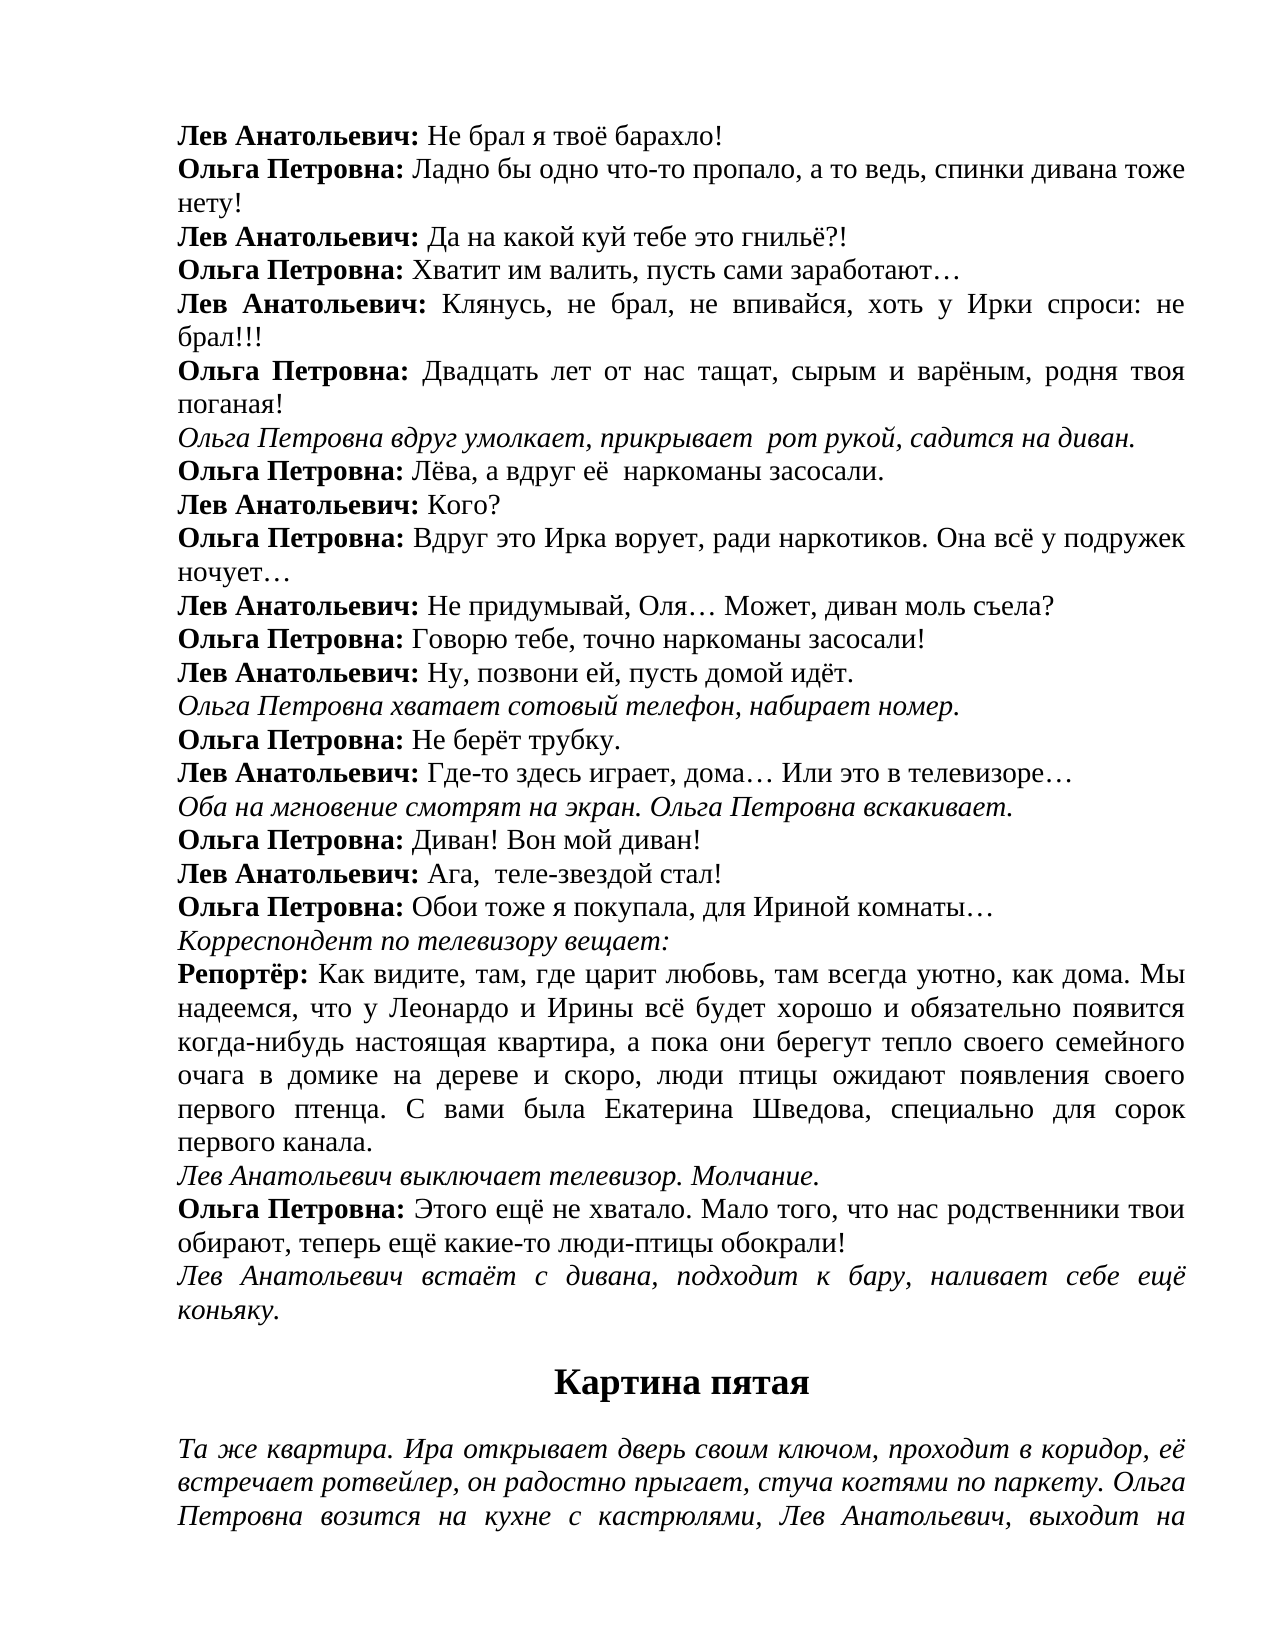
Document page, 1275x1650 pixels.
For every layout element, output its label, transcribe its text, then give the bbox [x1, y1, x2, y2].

text Лев Анатольевич: Не брал я твоё барахло! [177, 118, 1186, 152]
text Ольга Петровна: Диван! Вон мой диван! [177, 822, 1186, 856]
text Ольга Петровна: Говорю тебе, точно наркоманы засосали! [177, 621, 1186, 655]
text Лев Анатольевич: Ага, теле-звездой стал! [177, 856, 1186, 889]
text Ольга Петровна: Не берёт трубку. [177, 722, 1186, 755]
text Корреспондент по телевизору вещает: [177, 923, 1186, 957]
text Ольга Петровна: Этого ещё не хватало. Мало того, что нас родственники твои обирают, теперь ещё какие-то люди-птицы обокрали! [177, 1191, 1186, 1258]
text Лев Анатольевич выключает телевизор. Молчание. [177, 1158, 1186, 1191]
text Оба на мгновение смотрят на экран. Ольга Петровна вскакивает. [177, 789, 1186, 822]
text Лев Анатольевич встаёт с дивана, подходит к бару, наливает себе ещё коньяку. [177, 1258, 1186, 1326]
text Лев Анатольевич: Не придумывай, Оля… Может, диван моль съела? [177, 588, 1186, 621]
text Лев Анатольевич: Да на какой куй тебе это гнильё?! [177, 219, 1186, 252]
text Лев Анатольевич: Клянусь, не брал, не впивайся, хоть у Ирки спроси: не брал!!! [177, 286, 1186, 353]
text Ольга Петровна: Хватит им валить, пусть сами заработают… [177, 252, 1186, 286]
text Ольга Петровна: Двадцать лет от нас тащат, сырым и варёным, родня твоя поганая! [177, 353, 1186, 420]
text Ольга Петровна: Вдруг это Ирка ворует, ради наркотиков. Она всё у подружек ночует… [177, 521, 1186, 588]
text Ольга Петровна: Лёва, а вдруг её наркоманы засосали. [177, 453, 1186, 487]
text Ольга Петровна: Ладно бы одно что-то пропало, а то ведь, спинки дивана тоже нету! [177, 152, 1186, 219]
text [177, 1431, 1186, 1532]
text Ольга Петровна вдруг умолкает, прикрывает рот рукой, садится на диван. [177, 420, 1186, 453]
text Ольга Петровна: Обои тоже я покупала, для Ириной комнаты… [177, 889, 1186, 923]
text Лев Анатольевич: Ну, позвони ей, пусть домой идёт. [177, 655, 1186, 688]
text Ольга Петровна хватает сотовый телефон, набирает номер. [177, 688, 1186, 722]
text Лев Анатольевич: Где-то здесь играет, дома… Или это в телевизоре… [177, 755, 1186, 789]
text Репортёр: Как видите, там, где царит любовь, там всегда уютно, как дома. Мы надеемся, что у Леонардо и Ирины всё будет хорошо и обязательно появится когда-нибудь настоящая квартира, а пока они берегут тепло своего семейного очага в домике на дереве и скоро, люди птицы ожидают появления своего первого птенца. С вами была Екатерина Шведова, специально для сорок первого канала. [177, 957, 1186, 1158]
text Лев Анатольевич: Кого? [177, 487, 1186, 521]
subtitle Картина пятая [177, 1359, 1186, 1402]
